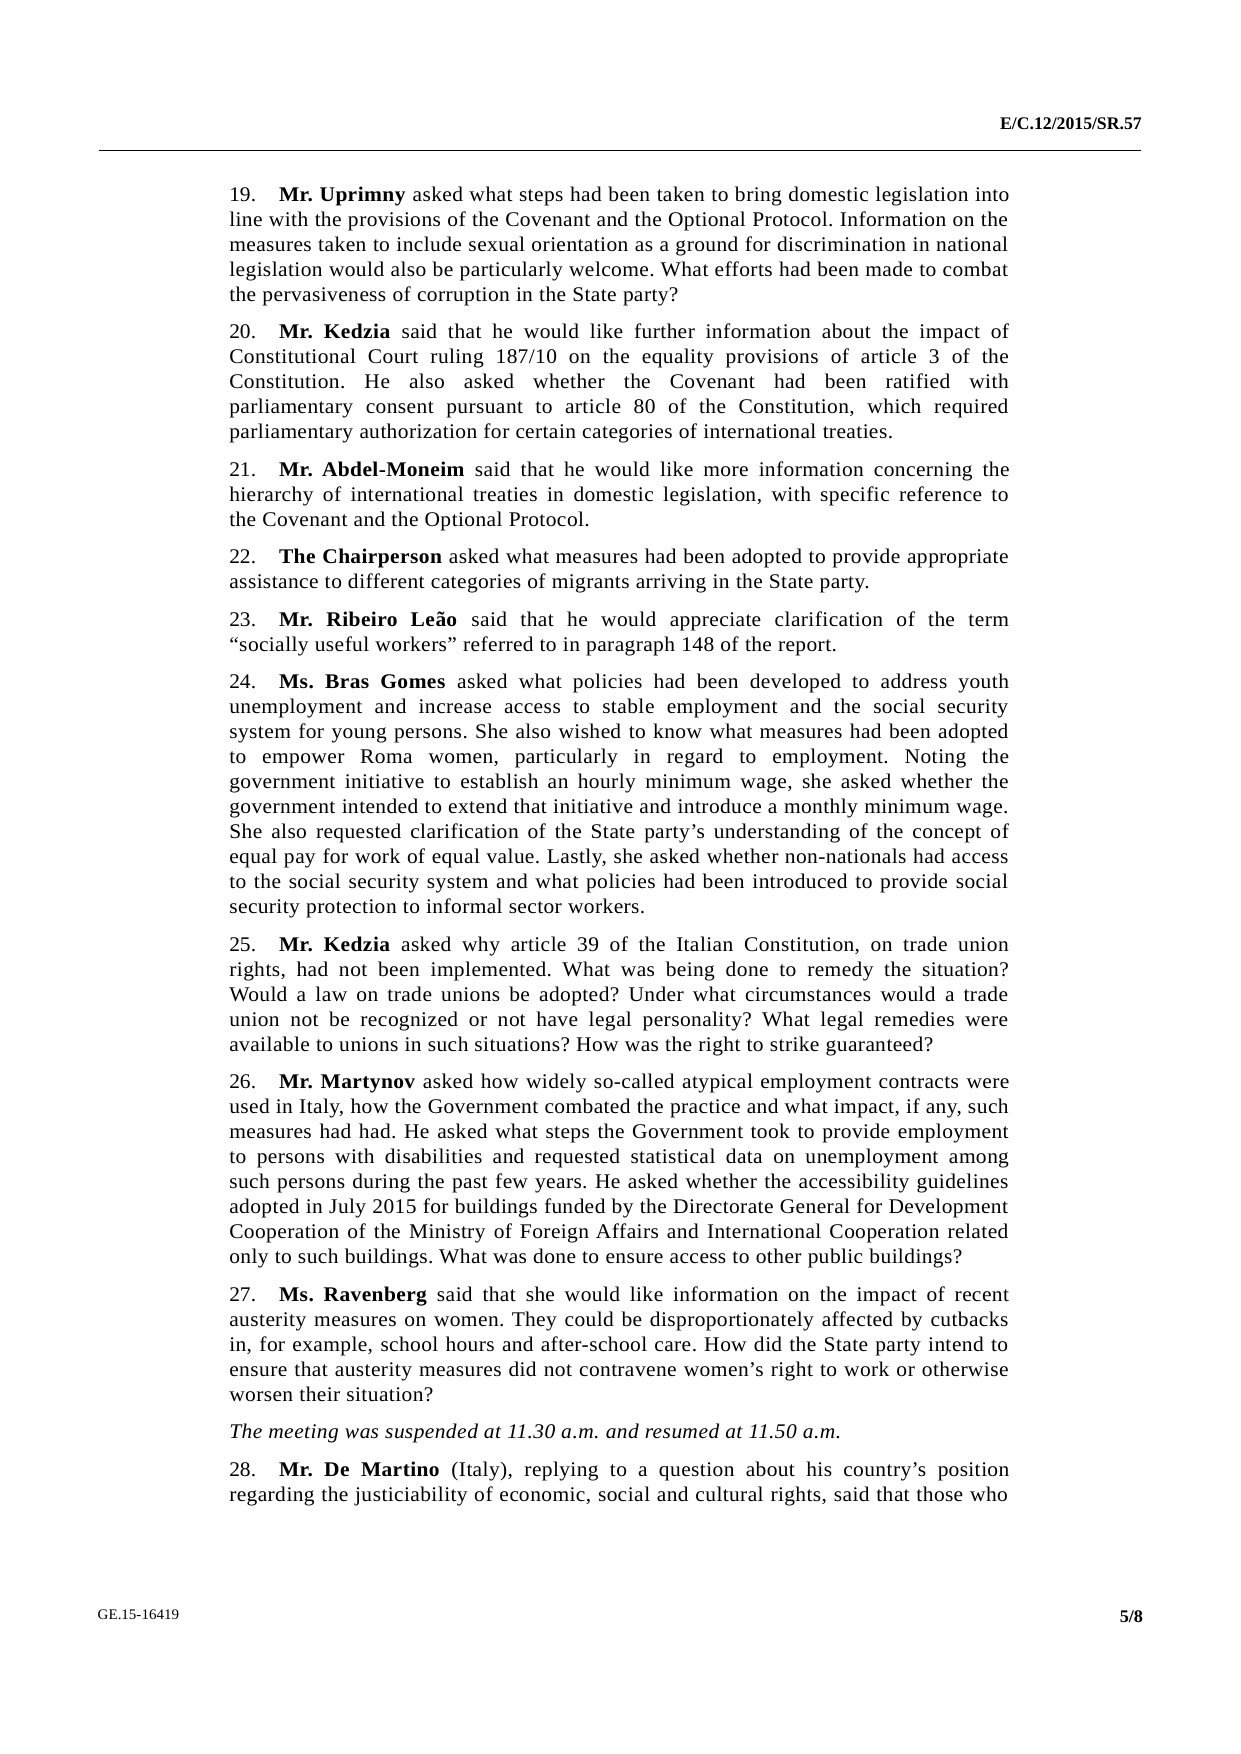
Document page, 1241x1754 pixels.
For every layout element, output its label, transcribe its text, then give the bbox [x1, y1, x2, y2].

list The Chairperson asked what measures had been adopted to provide appropriate assistance to different categories of migrants arriving in the State party. [229, 544, 1011, 594]
text The meeting was suspended at 11.30 a.m. and resumed at 11.50 a.m. [229, 1419, 1011, 1444]
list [229, 1456, 1011, 1506]
list Mr. Uprimny asked what steps had been taken to bring domestic legislation into line with the provisions of the Covenant and the Optional Protocol. Information on the measures taken to include sexual orientation as a ground for discrimination in national legislation would also be particularly welcome. What efforts had been made to combat the pervasiveness of corruption in the State party? [229, 181, 1011, 306]
list Mr. Kedzia asked why article 39 of the Italian Constitution, on trade union rights, had not been implemented. What was being done to remedy the situation? Would a law on trade unions be adopted? Under what circumstances would a trade union not be recognized or not have legal personality? What legal remedies were available to unions in such situations? How was the right to strike guaranteed? [229, 931, 1011, 1056]
list Mr. Kedzia said that he would like further information about the impact of Constitutional Court ruling 187/10 on the equality provisions of article 3 of the Constitution. He also asked whether the Covenant had been ratified with parliamentary consent pursuant to article 80 of the Constitution, which required parliamentary authorization for certain categories of international treaties. [229, 319, 1011, 444]
list Mr. Martynov asked how widely so-called atypical employment contracts were used in Italy, how the Government combated the practice and what impact, if any, such measures had had. He asked what steps the Government took to provide employment to persons with disabilities and requested statistical data on unemployment among such persons during the past few years. He asked whether the accessibility guidelines adopted in July 2015 for buildings funded by the Directorate General for Development Cooperation of the Ministry of Foreign Affairs and International Cooperation related only to such buildings. What was done to ensure access to other public buildings? [229, 1069, 1011, 1269]
list Mr. Abdel-Moneim said that he would like more information concerning the hierarchy of international treaties in domestic legislation, with specific reference to the Covenant and the Optional Protocol. [229, 456, 1011, 531]
list Mr. Ribeiro Leão said that he would appreciate clarification of the term “socially useful workers” referred to in paragraph 148 of the report. [229, 606, 1011, 656]
list Ms. Bras Gomes asked what policies had been developed to address youth unemployment and increase access to stable employment and the social security system for young persons. She also wished to know what measures had been adopted to empower Roma women, particularly in regard to employment. Noting the government initiative to establish an hourly minimum wage, she asked whether the government intended to extend that initiative and introduce a monthly minimum wage. She also requested clarification of the State party’s understanding of the concept of equal pay for work of equal value. Lastly, she asked whether non-nationals had access to the social security system and what policies had been introduced to provide social security protection to informal sector workers. [229, 669, 1011, 919]
list Ms. Ravenberg said that she would like information on the impact of recent austerity measures on women. They could be disproportionately affected by cutbacks in, for example, school hours and after-school care. How did the State party intend to ensure that austerity measures did not contravene women’s right to work or otherwise worsen their situation? [229, 1281, 1011, 1406]
